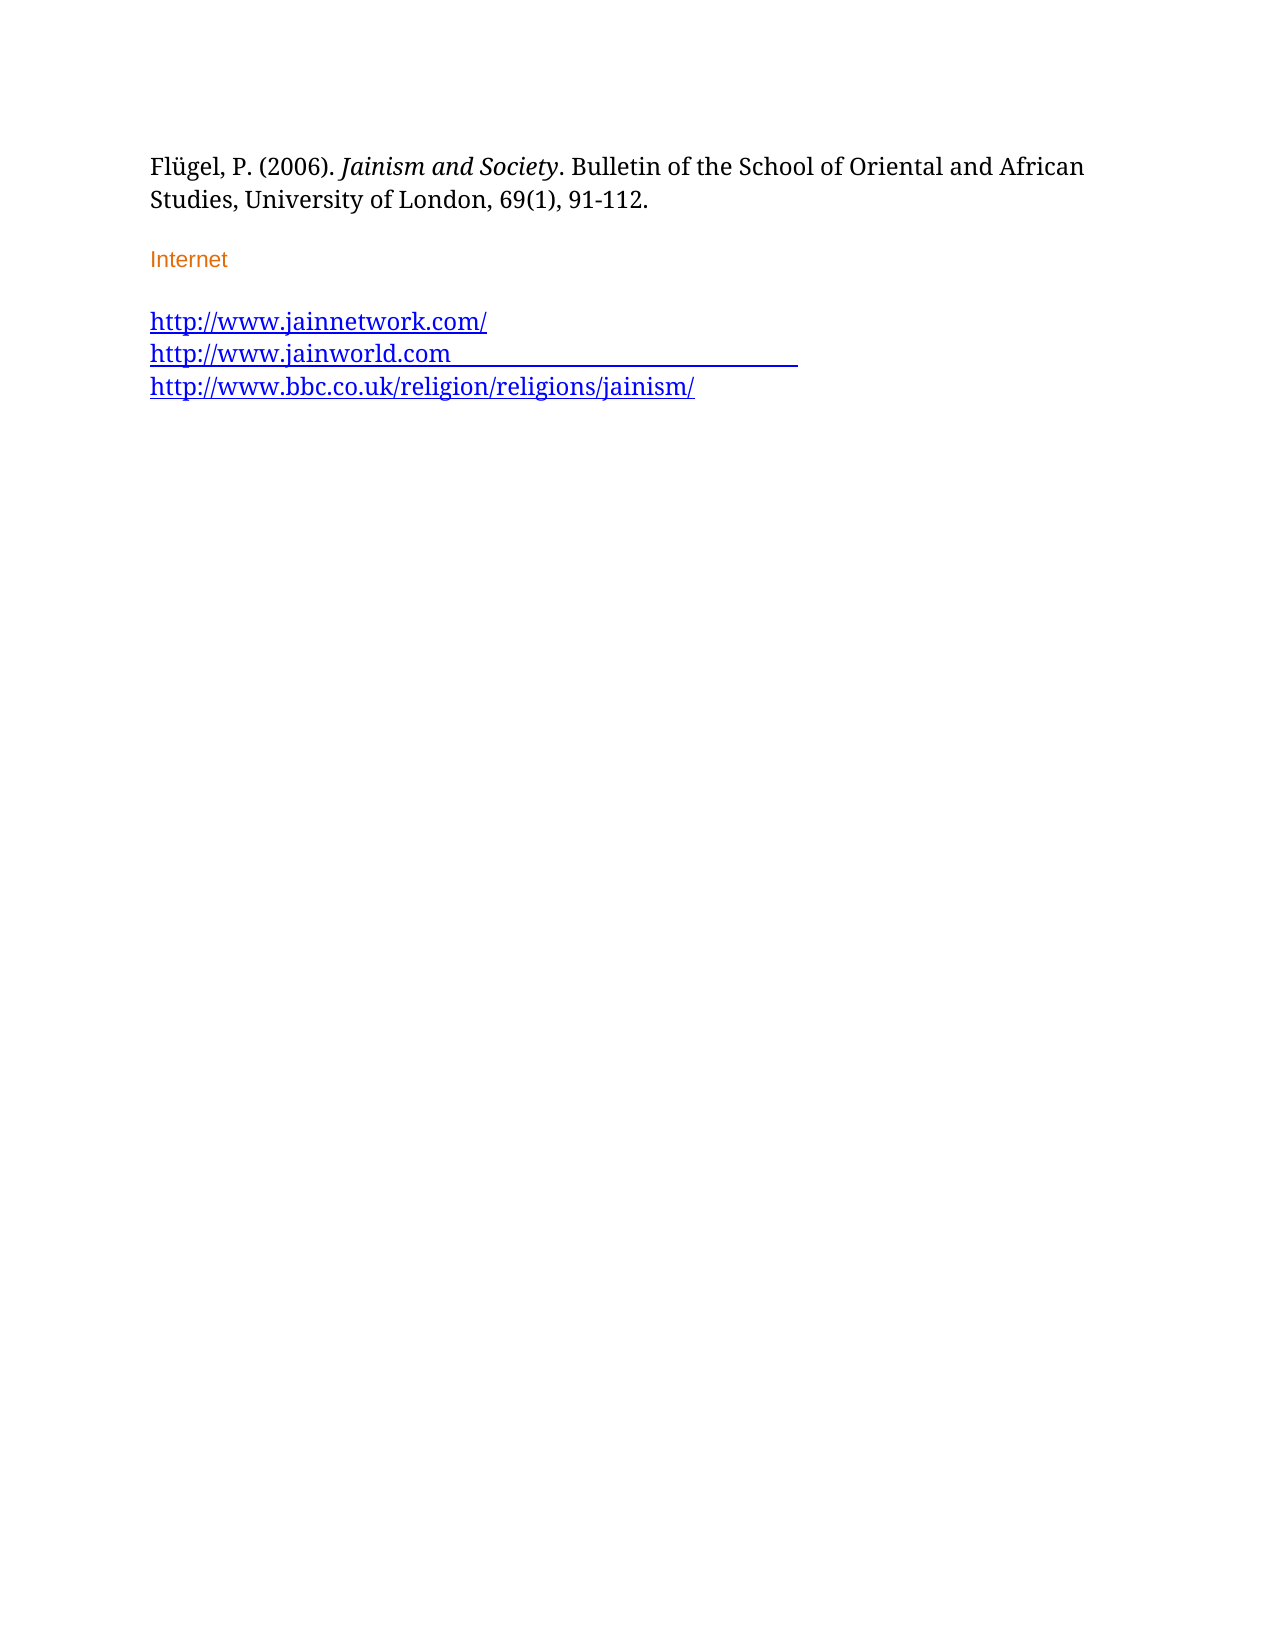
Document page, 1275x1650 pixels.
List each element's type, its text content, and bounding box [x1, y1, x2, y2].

text http://www.jainworld.com [150, 337, 1125, 370]
text Flügel, P. (2006). Jainism and Society. Bulletin of the School of Oriental and African Studies, University of London, 69(1), 91-112. [150, 150, 1125, 215]
text Internet [150, 246, 1125, 272]
text http://www.bbc.co.uk/religion/religions/jainism/ [150, 370, 1125, 402]
text http://www.jainnetwork.com/ [150, 305, 1125, 337]
